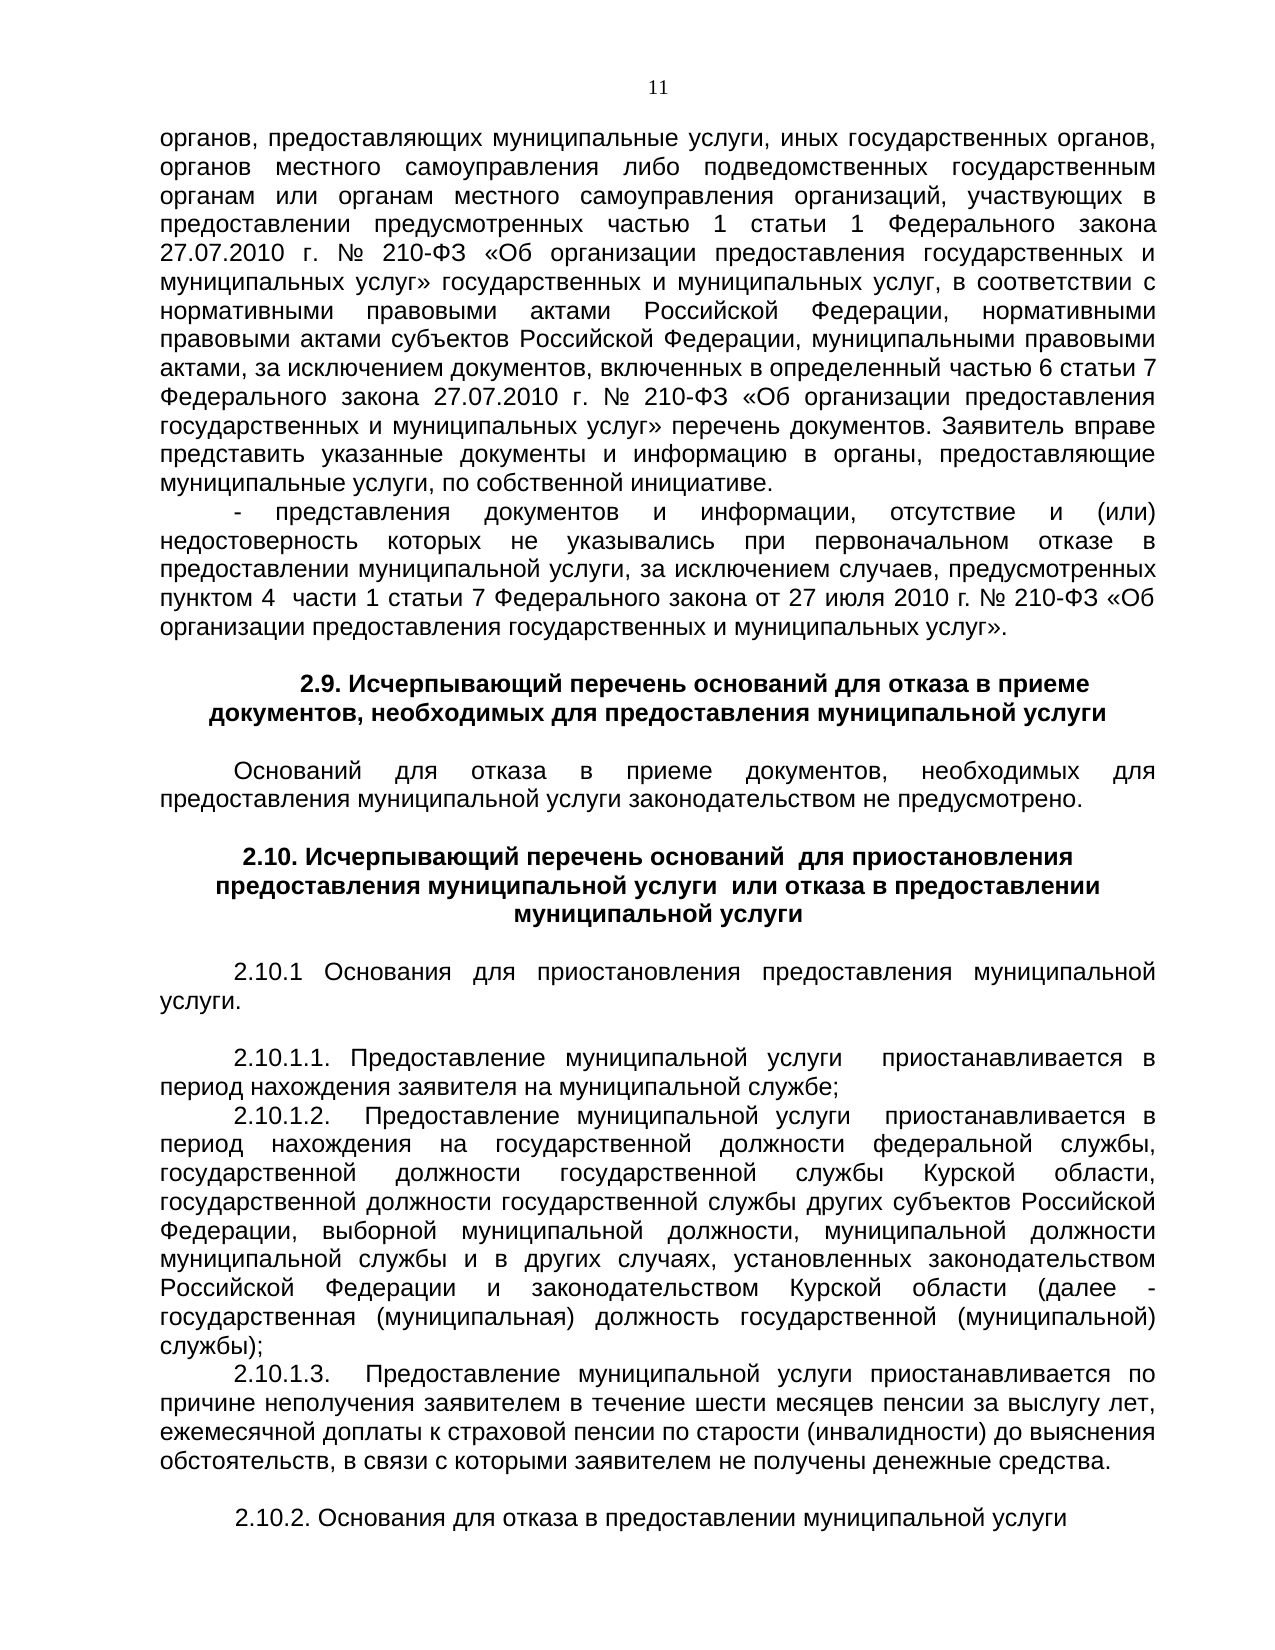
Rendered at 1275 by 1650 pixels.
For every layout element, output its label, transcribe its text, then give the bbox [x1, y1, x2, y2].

text Оснований для отказа в приеме документов, необходимых для предоставления муниципальной услуги законодательством не предусмотрено. [159, 756, 1157, 813]
text 2.10.1 Основания для приостановления предоставления муниципальной услуги. [159, 957, 1157, 1014]
text 2.10.1.2. Предоставление муниципальной услуги приостанавливается в период нахождения на государственной должности федеральной службы, государственной должности государственной службы Курской области, государственной должности государственной службы других субъектов Российской Федерации, выборной муниципальной должности, муниципальной должности муниципальной службы и в других случаях, установленных законодательством Российской Федерации и законодательством Курской области (далее - государственная (муниципальная) должность государственной (муниципальной) службы); [159, 1101, 1157, 1359]
text 2.10.1.1. Предоставление муниципальной услуги приостанавливается в период нахождения заявителя на муниципальной службе; [159, 1043, 1157, 1101]
text 2.10.2. Основания для отказа в предоставлении муниципальной услуги [159, 1503, 1157, 1532]
text - представления документов и информации, отсутствие и (или) недостоверность которых не указывались при первоначальном отказе в предоставлении муниципальной услуги, за исключением случаев, предусмотренных пунктом 4 части 1 статьи 7 Федерального закона от 27 июля 2010 г. № 210-ФЗ «Об организации предоставления государственных и муниципальных услуг». [159, 497, 1157, 641]
text 2.9. Исчерпывающий перечень оснований для отказа в приеме документов, необходимых для предоставления муниципальной услуги [159, 669, 1157, 727]
text 2.10.1.3. Предоставление муниципальной услуги приостанавливается по причине неполучения заявителем в течение шести месяцев пенсии за выслугу лет, ежемесячной доплаты к страховой пенсии по старости (инвалидности) до выяснения обстоятельств, в связи с которыми заявителем не получены денежные средства. [159, 1359, 1157, 1474]
text 2.10. Исчерпывающий перечень оснований для приостановления предоставления муниципальной услуги или отказа в предоставлении муниципальной услуги [159, 842, 1157, 928]
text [159, 123, 1157, 497]
